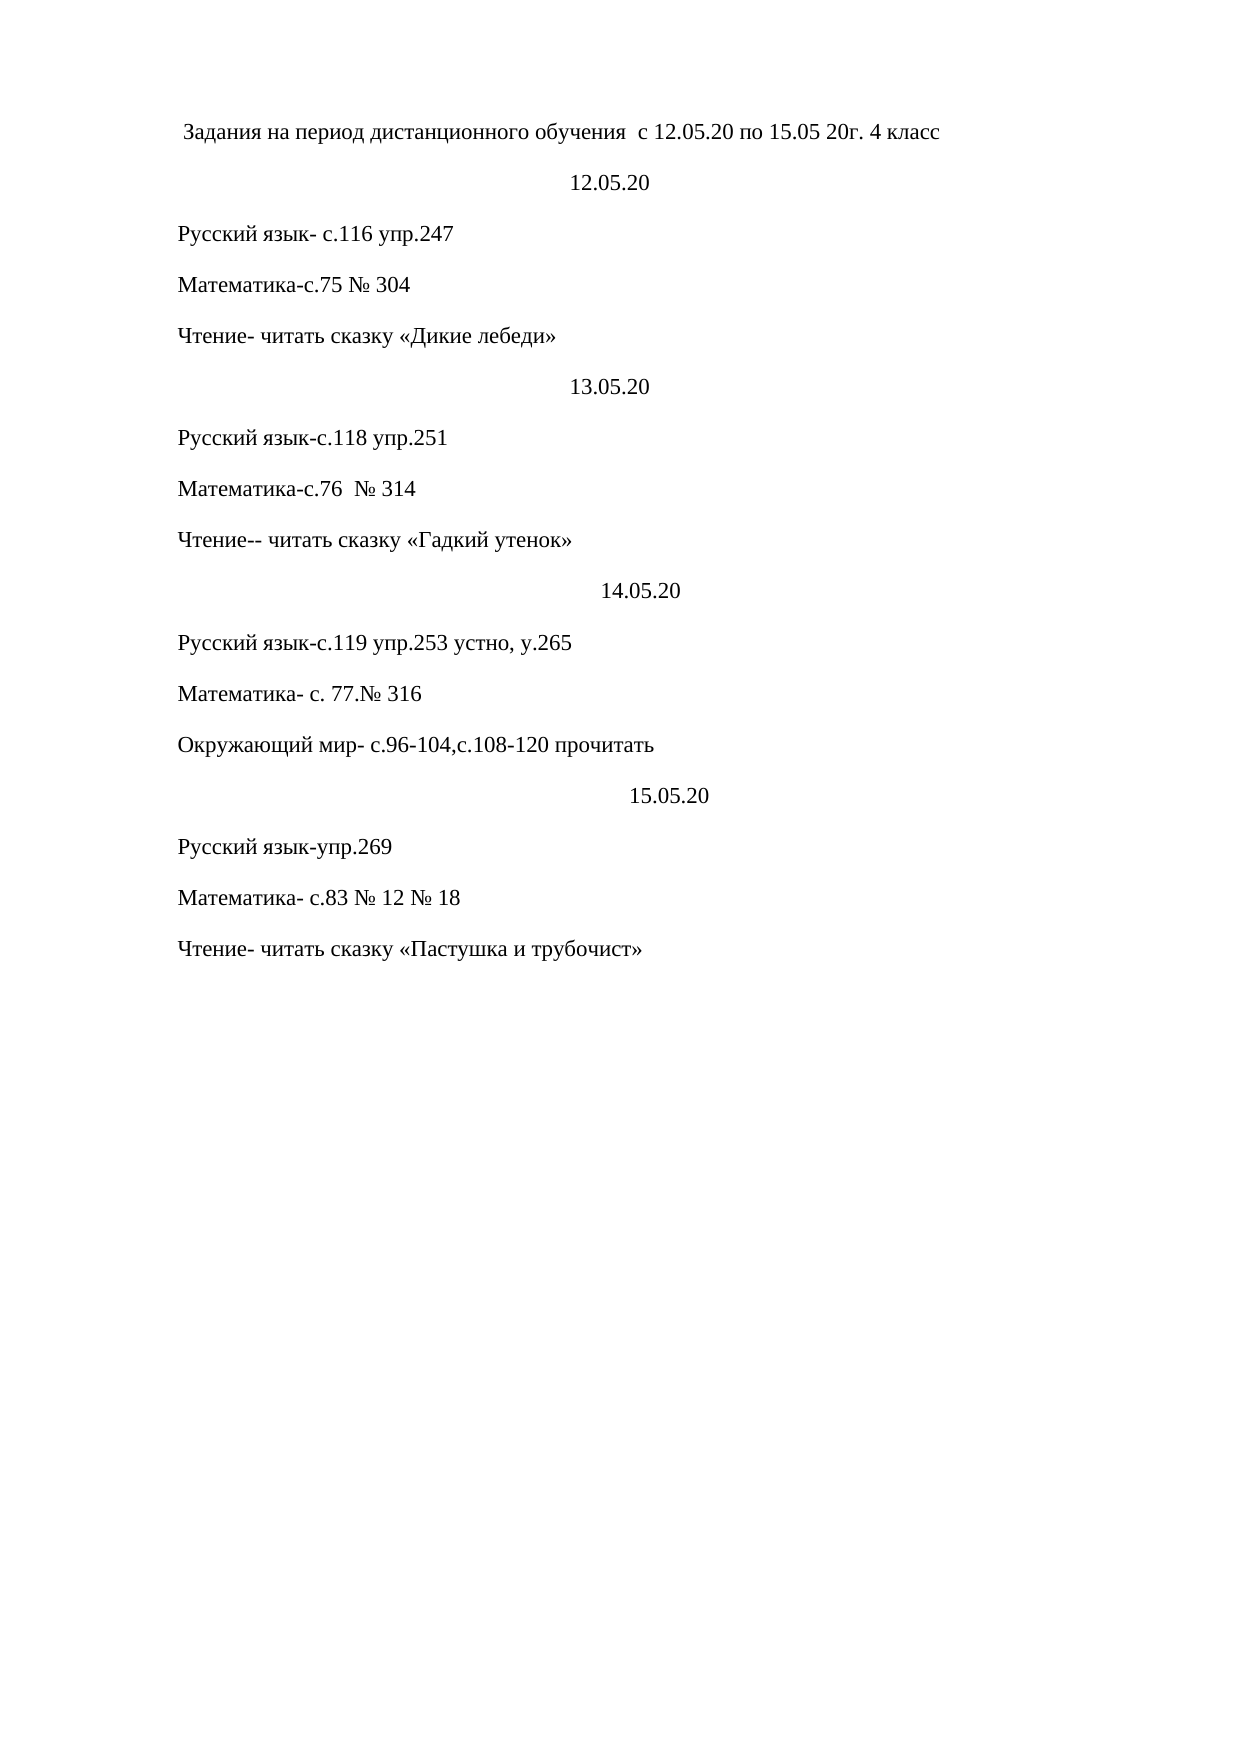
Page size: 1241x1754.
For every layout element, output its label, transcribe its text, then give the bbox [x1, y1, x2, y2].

text Русский язык-с.118 упр.251 [177, 424, 1152, 451]
text Задания на период дистанционного обучения с 12.05.20 по 15.05 20г. 4 класс [177, 118, 1152, 144]
text Чтение- читать сказку «Пастушка и трубочист» [177, 935, 1152, 961]
text Окружающий мир- с.96-104,с.108-120 прочитать [177, 731, 1152, 757]
text Математика-с.75 № 304 [177, 271, 1152, 298]
text Русский язык- с.116 упр.247 [177, 220, 1152, 247]
text Русский язык-упр.269 [177, 833, 1152, 859]
text Русский язык-с.119 упр.253 устно, у.265 [177, 628, 1152, 655]
text 15.05.20 [177, 782, 1152, 808]
text 14.05.20 [177, 577, 1152, 604]
text Математика- с.83 № 12 № 18 [177, 884, 1152, 910]
text 12.05.20 [177, 169, 1152, 196]
text 13.05.20 [177, 373, 1152, 400]
text Математика- с. 77.№ 316 [177, 679, 1152, 706]
text Математика-с.76 № 314 [177, 475, 1152, 502]
text Чтение-- читать сказку «Гадкий утенок» [177, 526, 1152, 553]
text Чтение- читать сказку «Дикие лебеди» [177, 322, 1152, 349]
